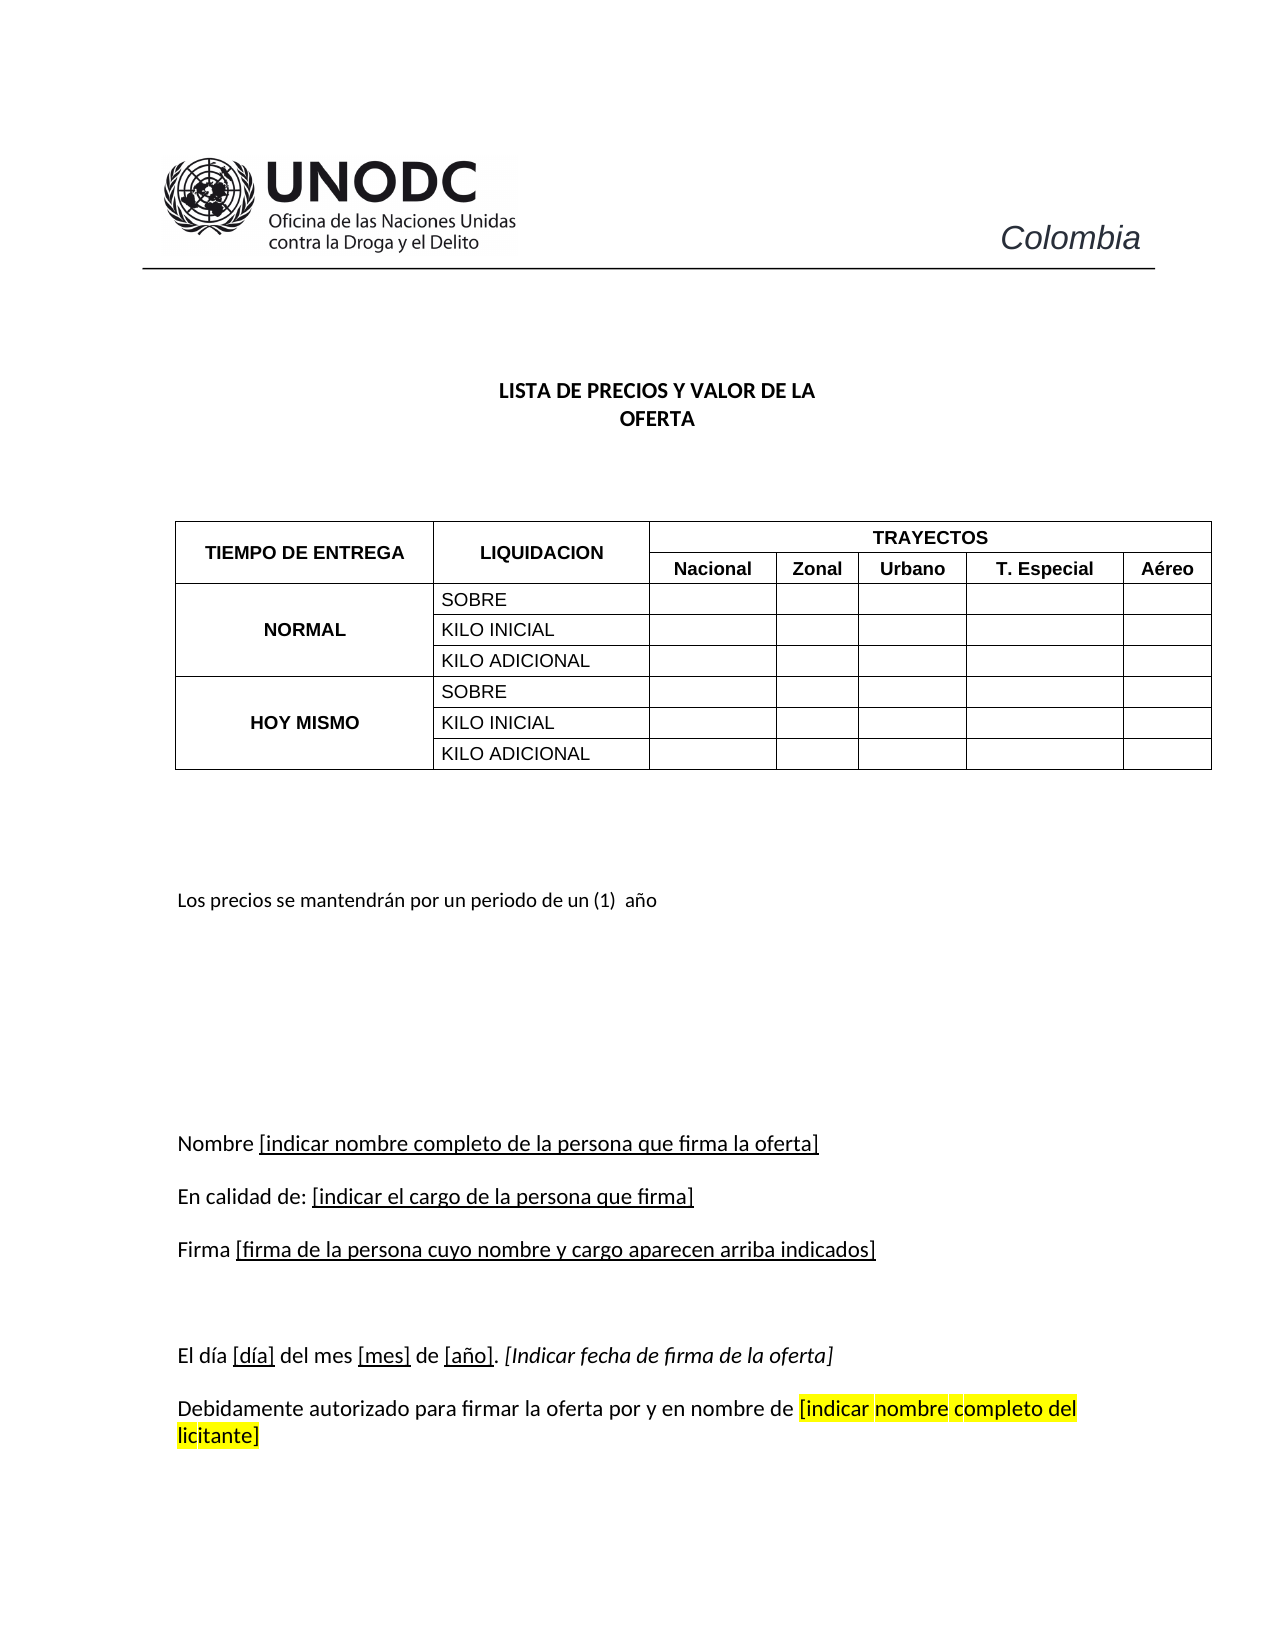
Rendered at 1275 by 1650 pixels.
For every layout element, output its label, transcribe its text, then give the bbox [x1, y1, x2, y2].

table_cell [777, 584, 858, 614]
table_cell [777, 708, 858, 738]
text Debidamente autorizado para firmar la oferta por y en nombre de [indicar nombre completo del licitante] [177, 1394, 1100, 1449]
table_cell [859, 708, 966, 738]
table_cell KILO INICIAL [434, 615, 649, 645]
table_cell [859, 739, 966, 769]
table_cell [1124, 615, 1211, 645]
table_cell [777, 646, 858, 676]
table_cell [650, 615, 776, 645]
table_cell [1124, 677, 1211, 707]
table_cell [777, 615, 858, 645]
table_cell Aéreo [1124, 553, 1211, 583]
table_cell [777, 739, 858, 769]
text LISTA DE PRECIOS Y VALOR DE LA OFERTA [472, 376, 842, 432]
picture [161, 155, 518, 256]
table_cell HOY MISMO [176, 677, 433, 769]
table_cell [859, 615, 966, 645]
table_cell Nacional [650, 553, 776, 583]
table_cell [859, 646, 966, 676]
table_cell SOBRE [434, 677, 649, 707]
table_cell [650, 739, 776, 769]
text Nombre [indicar nombre completo de la persona que firma la oferta] [177, 1129, 1098, 1157]
table_header TIEMPO DE ENTREGA [176, 522, 433, 583]
table_cell KILO ADICIONAL [434, 739, 649, 769]
table_cell [650, 708, 776, 738]
table_header TRAYECTOS [650, 522, 1211, 552]
table_cell [1124, 739, 1211, 769]
table_cell [777, 677, 858, 707]
table_cell [967, 677, 1123, 707]
table_cell SOBRE [434, 584, 649, 614]
text Los precios se mantendrán por un periodo de un (1) año [177, 887, 1100, 912]
table_cell T. Especial [967, 553, 1123, 583]
table_header LIQUIDACION [434, 522, 649, 583]
table_cell [967, 739, 1123, 769]
table_cell [650, 584, 776, 614]
table_cell KILO ADICIONAL [434, 646, 649, 676]
table_cell Zonal [777, 553, 858, 583]
table_cell [859, 584, 966, 614]
table_cell [1124, 646, 1211, 676]
table_cell Urbano [859, 553, 966, 583]
text Firma [firma de la persona cuyo nombre y cargo aparecen arriba indicados] [177, 1235, 1098, 1263]
table_cell KILO INICIAL [434, 708, 649, 738]
table_cell [1124, 708, 1211, 738]
table_cell [967, 615, 1123, 645]
table_cell NORMAL [176, 584, 433, 676]
table_cell [859, 677, 966, 707]
table_cell [967, 646, 1123, 676]
table_cell [967, 708, 1123, 738]
table_cell [650, 677, 776, 707]
text El día [día] del mes [mes] de [año]. [Indicar fecha de firma de la oferta] [177, 1341, 1098, 1369]
table_cell [1124, 584, 1211, 614]
table_cell [967, 584, 1123, 614]
table_cell [650, 646, 776, 676]
text En calidad de: [indicar el cargo de la persona que firma] [177, 1182, 1098, 1210]
